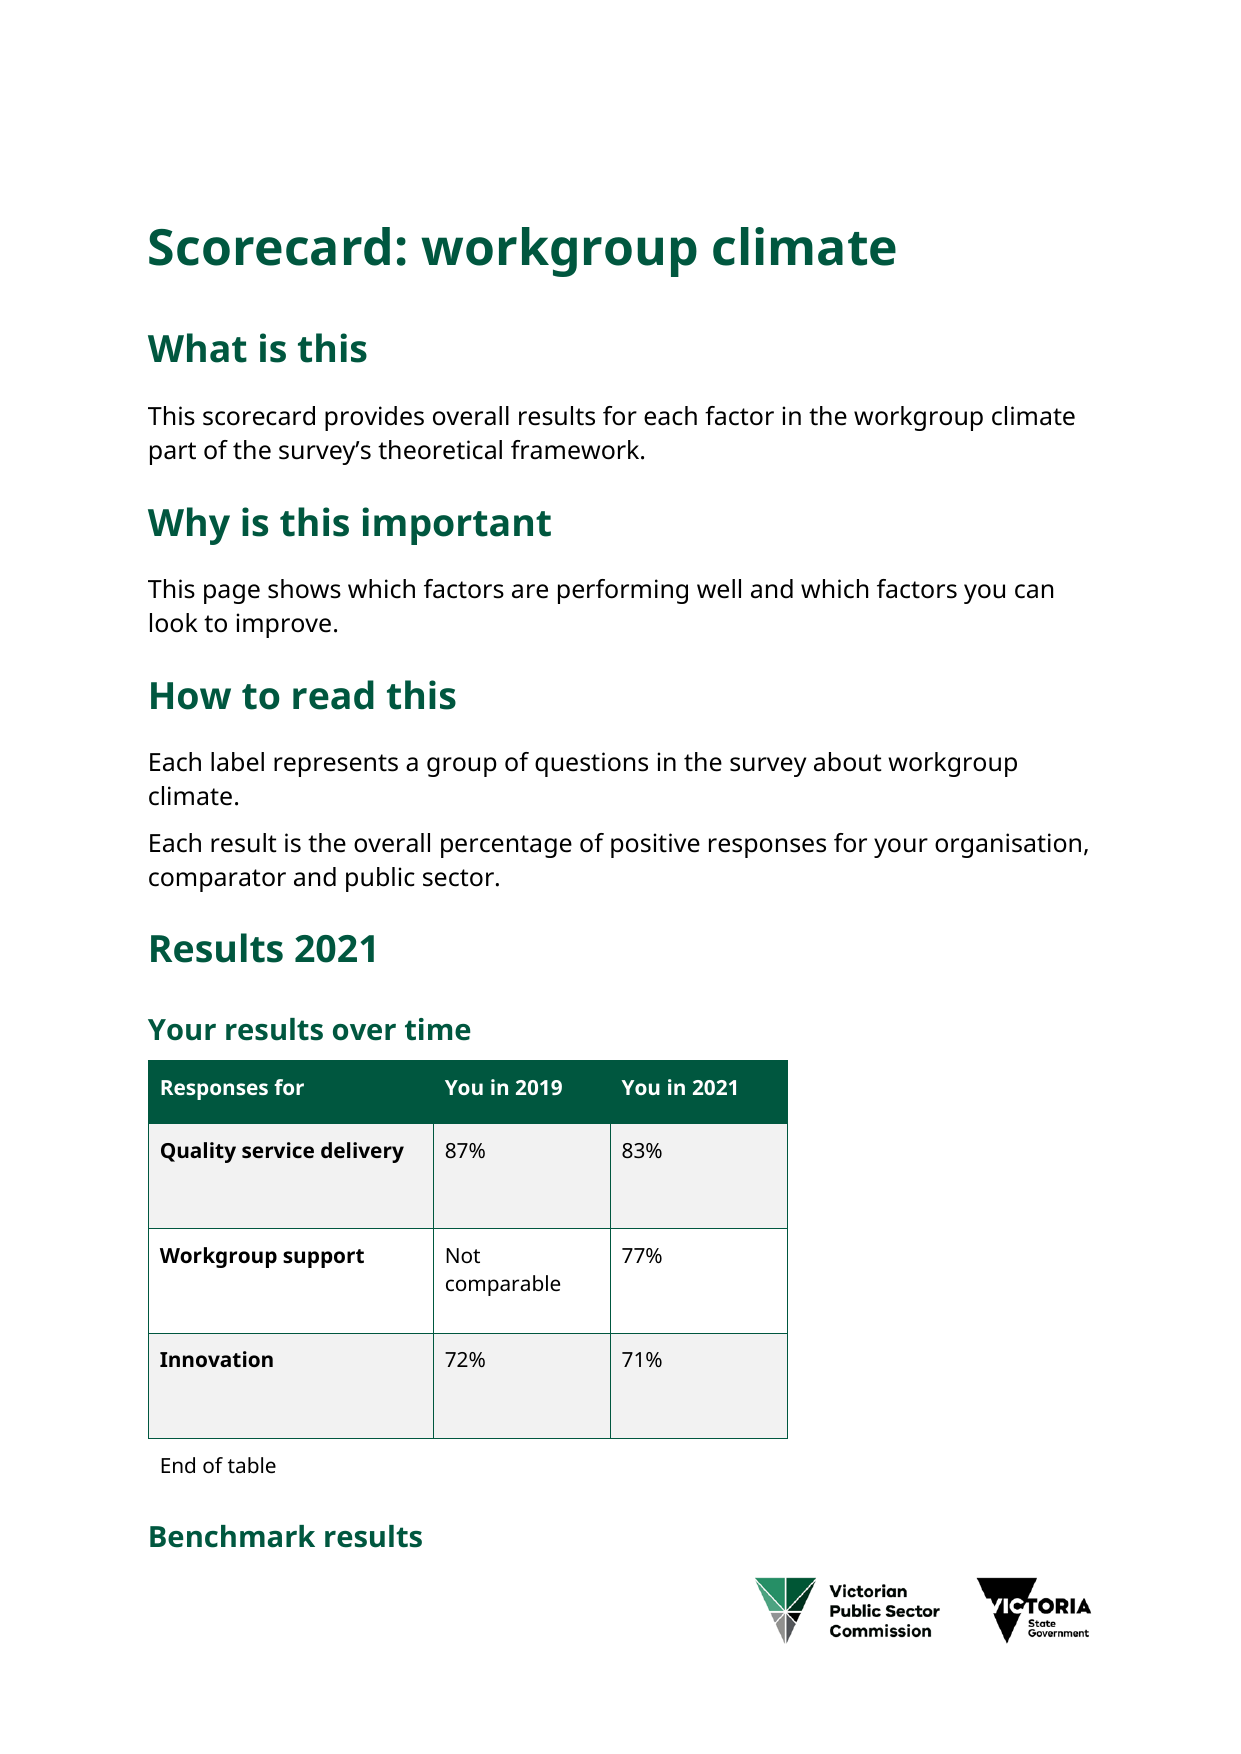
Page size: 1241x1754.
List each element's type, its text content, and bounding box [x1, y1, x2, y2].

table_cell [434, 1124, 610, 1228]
text Each label represents a group of questions in the survey about workgroup climate. [148, 745, 1092, 813]
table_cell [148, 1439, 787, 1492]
text Each result is the overall percentage of positive responses for your organisation, comparator and public sector. [148, 825, 1092, 893]
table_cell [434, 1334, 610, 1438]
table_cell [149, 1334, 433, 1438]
subtitle What is this [148, 323, 1092, 374]
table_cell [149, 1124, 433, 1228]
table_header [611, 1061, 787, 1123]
text This scorecard provides overall results for each factor in the workgroup climate part of the survey’s theoretical framework. [148, 398, 1092, 467]
subtitle Scorecard: workgroup climate [148, 212, 1092, 280]
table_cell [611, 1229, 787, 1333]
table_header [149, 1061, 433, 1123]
subtitle Why is this important [148, 496, 1092, 547]
subtitle Results 2021 [148, 923, 1092, 974]
picture [754, 1577, 1093, 1645]
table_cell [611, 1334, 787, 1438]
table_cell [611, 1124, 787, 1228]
text This page shows which factors are performing well and which factors you can look to improve. [148, 572, 1092, 640]
subtitle How to read this [148, 669, 1092, 720]
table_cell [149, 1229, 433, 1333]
subtitle Your results over time [148, 1009, 1092, 1048]
subtitle Benchmark results [148, 1517, 1092, 1556]
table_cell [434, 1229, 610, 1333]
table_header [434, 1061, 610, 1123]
